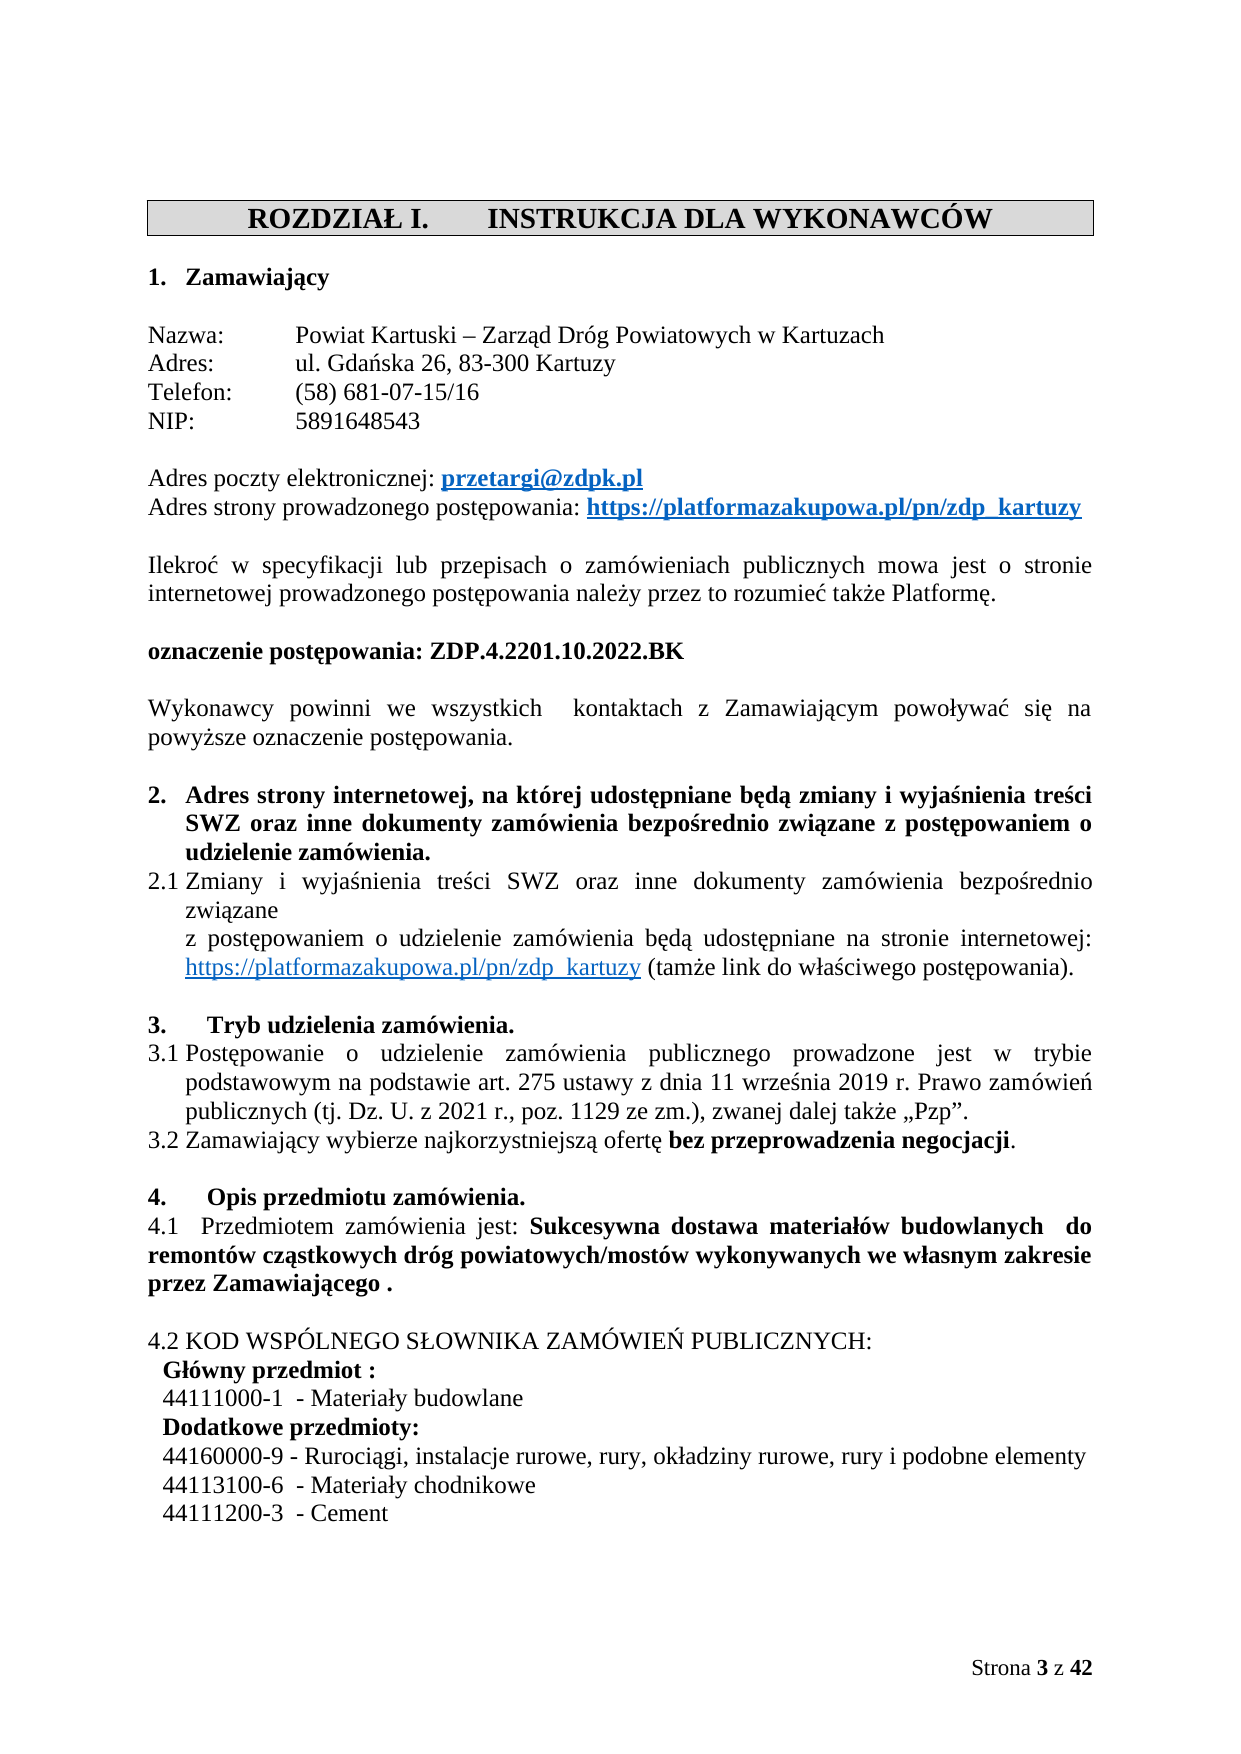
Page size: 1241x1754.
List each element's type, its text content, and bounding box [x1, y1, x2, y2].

list Adres strony internetowej, na której udostępniane będą zmiany i wyjaśnienia treści SWZ oraz inne dokumenty zamówienia bezpośrednio związane z postępowaniem o udzielenie zamówienia. [148, 780, 1093, 866]
list KOD WSPÓLNEGO SŁOWNIKA ZAMÓWIEŃ PUBLICZNYCH: [148, 1326, 1093, 1355]
list Telefon: (58) 681-07-15/16 [148, 377, 1093, 406]
list Opis przedmiotu zamówienia. [148, 1182, 1093, 1211]
list NIP: 5891648543 [148, 406, 1093, 435]
list Nazwa: Powiat Kartuski – Zarząd Dróg Powiatowych w Kartuzach [148, 320, 1093, 348]
text Główny przedmiot : [162, 1355, 1093, 1383]
text 44111000-1 - Materiały budowlane [162, 1383, 1093, 1412]
text oznaczenie postępowania: ZDP.4.2201.10.2022.BK [148, 636, 1093, 665]
list Adres: ul. Gdańska 26, 83-300 Kartuzy [148, 348, 1093, 377]
list Wykonawcy powinni we wszystkich kontaktach z Zamawiającym powoływać się na powyższe oznaczenie postępowania. [148, 693, 1093, 751]
list Ilekroć w specyfikacji lub przepisach o zamówieniach publicznych mowa jest o stronie internetowej prowadzonego postępowania należy przez to rozumieć także Platformę. [148, 550, 1093, 607]
text 44160000-9 - Rurociągi, instalacje rurowe, rury, okładziny rurowe, rury i podobne elementy [162, 1441, 1093, 1470]
text 4.1 Przedmiotem zamówienia jest: Sukcesywna dostawa materiałów budowlanych do remontów cząstkowych dróg powiatowych/mostów wykonywanych we własnym zakresie przez Zamawiającego . [148, 1211, 1093, 1297]
text 44113100-6 - Materiały chodnikowe [162, 1470, 1093, 1498]
list Zmiany i wyjaśnienia treści SWZ oraz inne dokumenty zamówienia bezpośrednio związane z postępowaniem o udzielenie zamówienia będą udostępniane na stronie internetowej: https://platformazakupowa.pl/pn/zdp_kartuzy (tamże link do właściwego postępowania). [148, 866, 1093, 981]
list Adres poczty elektronicznej: przetargi@zdpk.pl [148, 463, 1093, 492]
list ROZDZIAŁ I. INSTRUKCJA DLA WYKONAWCÓW [148, 201, 1093, 235]
list Tryb udzielenia zamówienia. [148, 1010, 1093, 1038]
text 44111200-3 - Cement [162, 1498, 1093, 1527]
list Postępowanie o udzielenie zamówienia publicznego prowadzone jest w trybie podstawowym na podstawie art. 275 ustawy z dnia 11 września 2019 r. Prawo zamówień publicznych (tj. Dz. U. z 2021 r., poz. 1129 ze zm.), zwanej dalej także „Pzp”. [148, 1038, 1093, 1125]
list Adres strony prowadzonego postępowania: https://platformazakupowa.pl/pn/zdp_kartuzy [148, 492, 1093, 521]
list Zamawiający wybierze najkorzystniejszą ofertę bez przeprowadzenia negocjacji. [148, 1125, 1093, 1153]
text Dodatkowe przedmioty: [162, 1412, 1093, 1441]
list Zamawiający [148, 262, 1093, 291]
